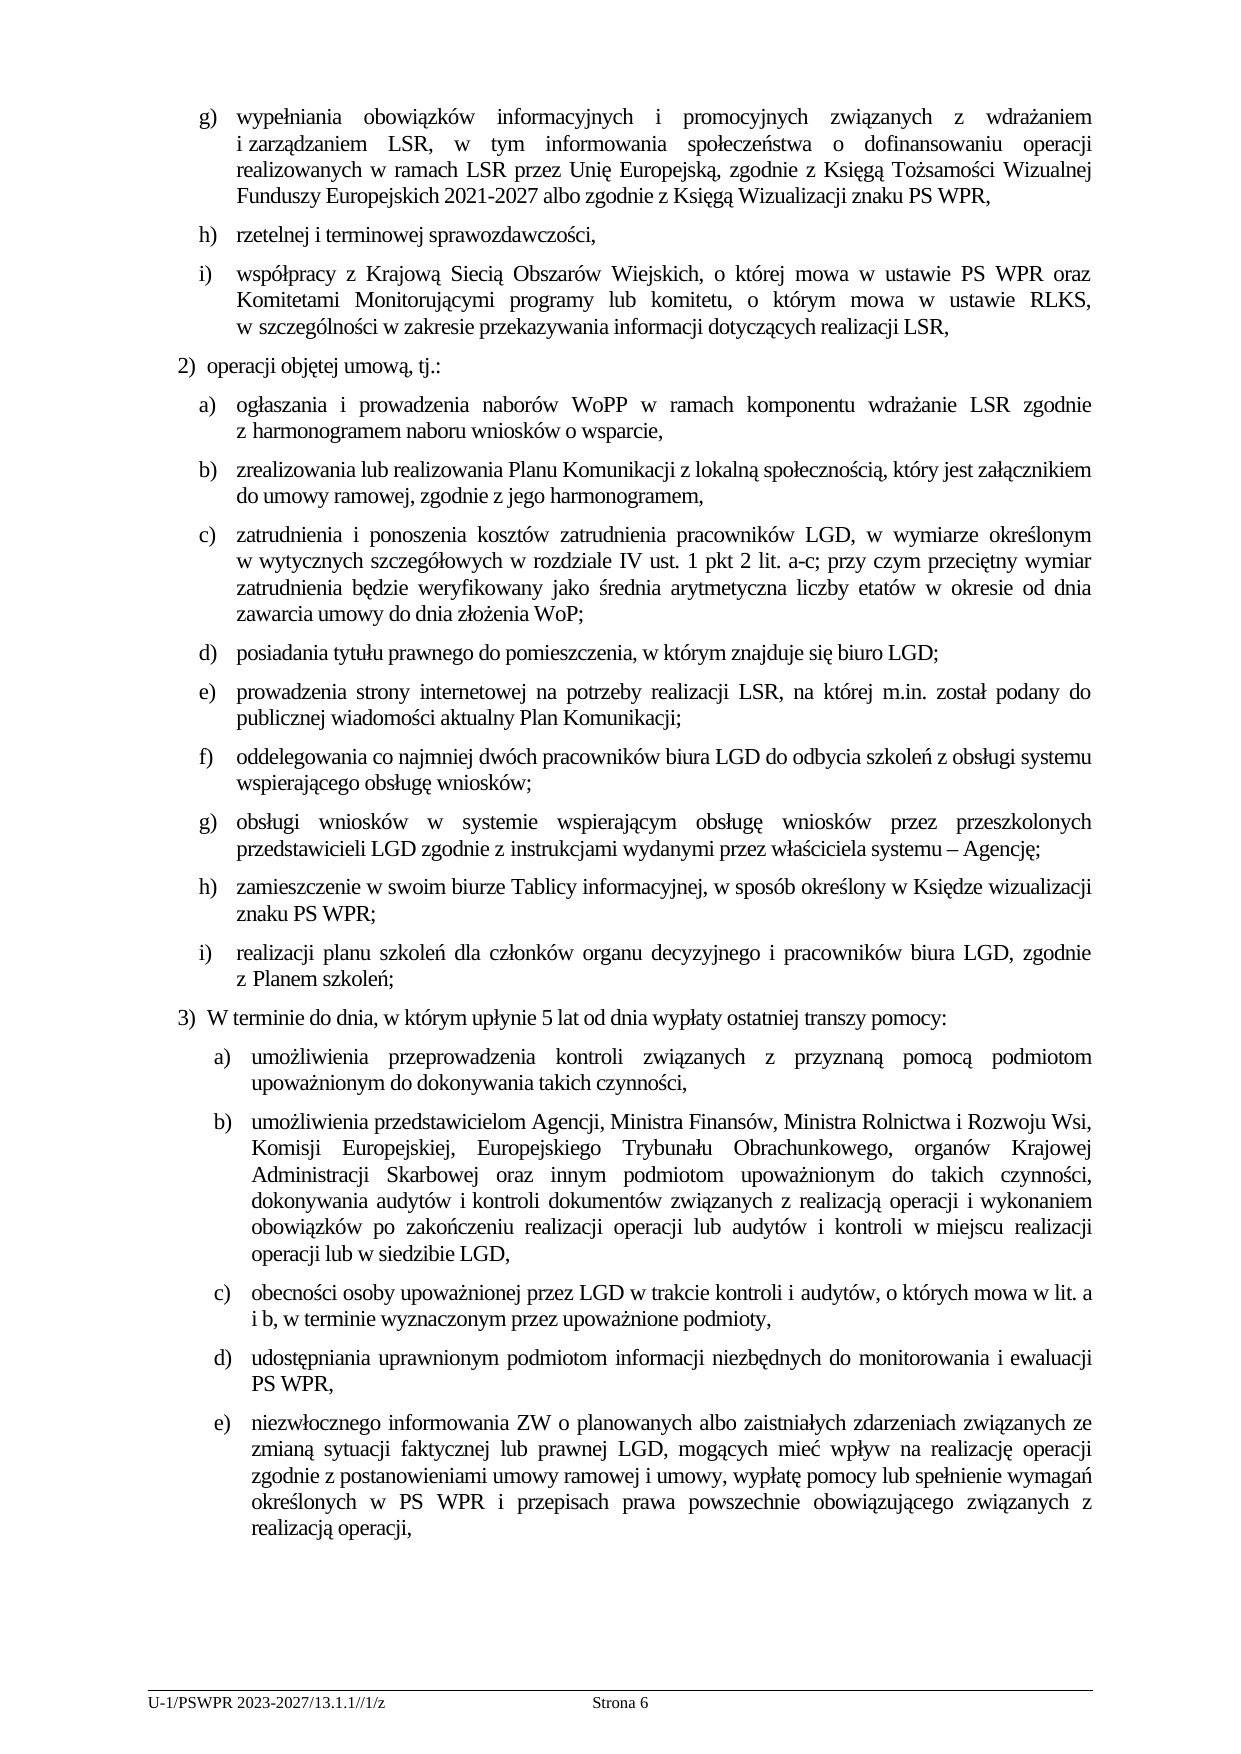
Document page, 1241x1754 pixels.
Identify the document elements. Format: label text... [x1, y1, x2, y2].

list obecności osoby upoważnionej przez LGD w trakcie kontroli i audytów, o których mowa w lit. a i b, w terminie wyznaczonym przez upoważnione podmioty, [213, 1278, 1093, 1331]
list zamieszczenie w swoim biurze Tablicy informacyjnej, w sposób określony w Księdze wizualizacji znaku PS WPR; [199, 873, 1093, 926]
list niezwłocznego informowania ZW o planowanych albo zaistniałych zdarzeniach związanych ze zmianą sytuacji faktycznej lub prawnej LGD, mogących mieć wpływ na realizację operacji zgodnie z postanowieniami umowy ramowej i umowy, wypłatę pomocy lub spełnienie wymagań określonych w PS WPR i przepisach prawa powszechnie obowiązującego związanych z realizacją operacji, [213, 1409, 1093, 1541]
list umożliwienia przeprowadzenia kontroli związanych z przyznaną pomocą podmiotom upoważnionym do dokonywania takich czynności, [213, 1043, 1093, 1095]
list wypełniania obowiązków informacyjnych i promocyjnych związanych z wdrażaniem i zarządzaniem LSR, w tym informowania społeczeństwa o dofinansowaniu operacji realizowanych w ramach LSR przez Unię Europejską, zgodnie z Księgą Tożsamości Wizualnej Funduszy Europejskich 2021-2027 albo zgodnie z Księgą Wizualizacji znaku PS WPR, [199, 103, 1093, 209]
list ogłaszania i prowadzenia naborów WoPP w ramach komponentu wdrażanie LSR zgodnie z harmonogramem naboru wniosków o wsparcie, [199, 391, 1093, 443]
list prowadzenia strony internetowej na potrzeby realizacji LSR, na której m.in. został podany do publicznej wiadomości aktualny Plan Komunikacji; [199, 678, 1093, 731]
list rzetelnej i terminowej sprawozdawczości, [199, 221, 1093, 248]
list posiadania tytułu prawnego do pomieszczenia, w którym znajduje się biuro LGD; [199, 639, 1093, 665]
list umożliwienia przedstawicielom Agencji, Ministra Finansów, Ministra Rolnictwa i Rozwoju Wsi, Komisji Europejskiej, Europejskiego Trybunału Obrachunkowego, organów Krajowej Administracji Skarbowej oraz innym podmiotom upoważnionym do takich czynności, dokonywania audytów i kontroli dokumentów związanych z realizacją operacji i wykonaniem obowiązków po zakończeniu realizacji operacji lub audytów i kontroli w miejscu realizacji operacji lub w siedzibie LGD, [213, 1108, 1093, 1266]
list operacji objętej umową, tj.: [177, 352, 1093, 378]
list obsługi wniosków w systemie wspierającym obsługę wniosków przez przeszkolonych przedstawicieli LGD zgodnie z instrukcjami wydanymi przez właściciela systemu – Agencję; [199, 808, 1093, 861]
list udostępniania uprawnionym podmiotom informacji niezbędnych do monitorowania i ewaluacji PS WPR, [213, 1344, 1093, 1396]
list współpracy z Krajową Siecią Obszarów Wiejskich, o której mowa w ustawie PS WPR oraz Komitetami Monitorującymi programy lub komitetu, o którym mowa w ustawie RLKS, w szczególności w zakresie przekazywania informacji dotyczących realizacji LSR, [199, 260, 1093, 339]
list realizacji planu szkoleń dla członków organu decyzyjnego i pracowników biura LGD, zgodnie z Planem szkoleń; [199, 939, 1093, 991]
list zrealizowania lub realizowania Planu Komunikacji z lokalną społecznością, który jest załącznikiem do umowy ramowej, zgodnie z jego harmonogramem, [199, 456, 1093, 508]
list W terminie do dnia, w którym upłynie 5 lat od dnia wypłaty ostatniej transzy pomocy: [177, 1004, 1093, 1030]
list zatrudnienia i ponoszenia kosztów zatrudnienia pracowników LGD, w wymiarze określonym w wytycznych szczegółowych w rozdziale IV ust. 1 pkt 2 lit. a-c; przy czym przeciętny wymiar zatrudnienia będzie weryfikowany jako średnia arytmetyczna liczby etatów w okresie od dnia zawarcia umowy do dnia złożenia WoP; [199, 521, 1093, 626]
list oddelegowania co najmniej dwóch pracowników biura LGD do odbycia szkoleń z obsługi systemu wspierającego obsługę wniosków; [199, 743, 1093, 796]
